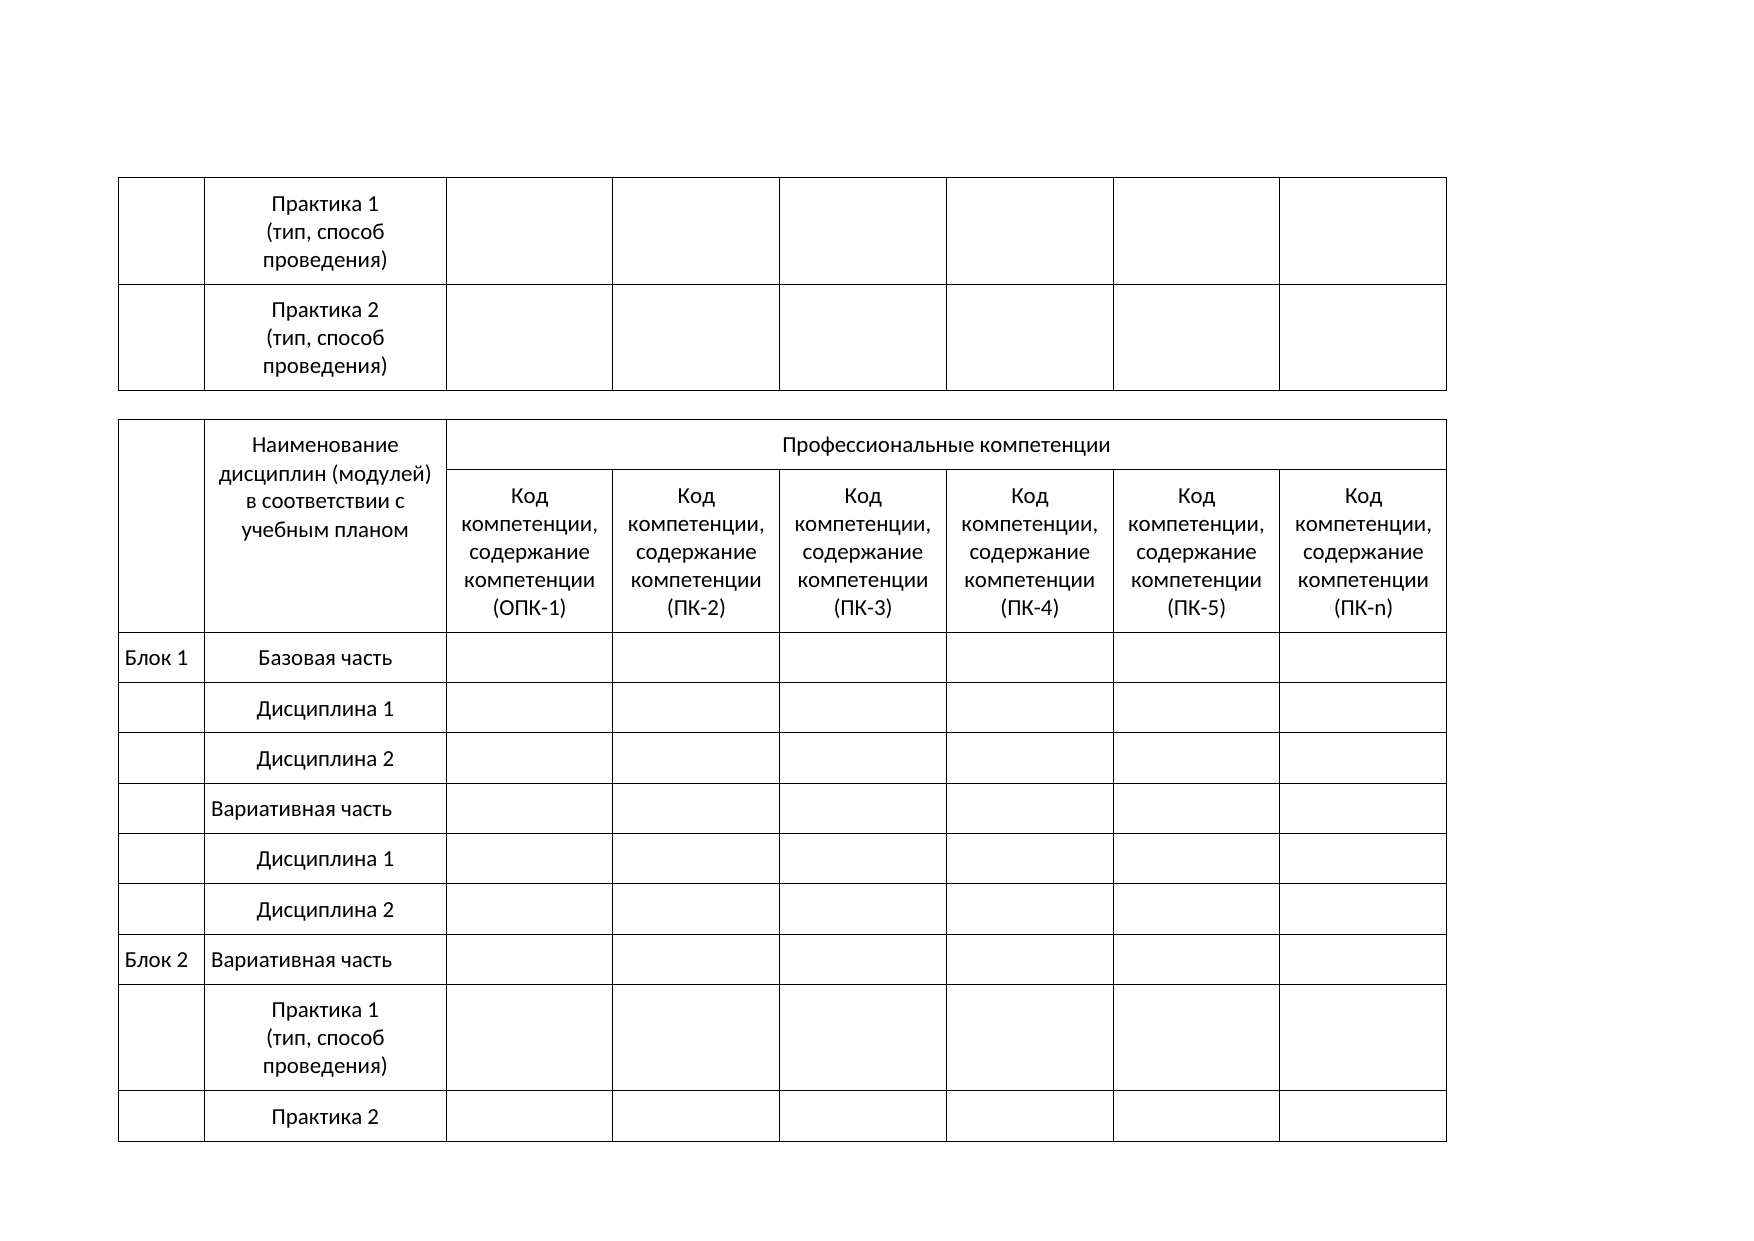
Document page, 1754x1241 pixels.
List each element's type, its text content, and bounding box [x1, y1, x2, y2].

table_cell [613, 1091, 779, 1141]
table_cell [119, 733, 204, 783]
table_cell Код компетенции, содержание компетенции (ОПК-1) [447, 470, 612, 632]
table_cell Вариативная часть [205, 784, 446, 833]
table_cell [1114, 935, 1279, 984]
table_cell [447, 1091, 612, 1141]
table_cell [947, 935, 1113, 984]
table_cell [780, 178, 946, 283]
table_cell [119, 285, 204, 390]
table_cell [613, 285, 779, 390]
table_cell [1114, 985, 1279, 1090]
table_cell [613, 935, 779, 984]
table_cell [1114, 1091, 1279, 1141]
table_cell Код компетенции, содержание компетенции (ПК-4) [947, 470, 1113, 632]
table_cell Дисциплина 2 [205, 884, 446, 933]
table_cell [119, 178, 204, 283]
table_cell [119, 834, 204, 883]
table_cell [780, 633, 946, 682]
table_cell Блок 2 [119, 935, 204, 984]
table_cell [447, 683, 612, 732]
table_cell [780, 1091, 946, 1141]
table_cell [947, 834, 1113, 883]
table_cell [447, 178, 612, 283]
table_cell [613, 633, 779, 682]
table_cell [1280, 683, 1446, 732]
table_cell [1114, 285, 1279, 390]
table_cell [947, 285, 1113, 390]
table_cell [1114, 884, 1279, 933]
table_cell Вариативная часть [205, 935, 446, 984]
table_cell [780, 834, 946, 883]
table_cell Практика 2 (тип, способ проведения) [205, 285, 446, 390]
table_cell [613, 733, 779, 783]
table_cell [447, 935, 612, 984]
table_cell [1280, 935, 1446, 984]
table_cell [947, 683, 1113, 732]
table_cell [119, 884, 204, 933]
table_cell Код компетенции, содержание компетенции (ПК-3) [780, 470, 946, 632]
table_cell [1114, 784, 1279, 833]
table_cell [1114, 683, 1279, 732]
table_cell Код компетенции, содержание компетенции (ПК-2) [613, 470, 779, 632]
table_cell [613, 985, 779, 1090]
table_cell [780, 884, 946, 933]
table_cell [119, 1091, 204, 1141]
table_cell Код компетенции, содержание компетенции (ПК-5) [1114, 470, 1279, 632]
table_cell [613, 884, 779, 933]
table_cell [947, 784, 1113, 833]
table_header Профессиональные компетенции [447, 420, 1446, 469]
table_header Наименование дисциплин (модулей) в соответствии с учебным планом [205, 420, 446, 632]
table_cell [1280, 1091, 1446, 1141]
table_cell [947, 985, 1113, 1090]
table_cell Дисциплина 1 [205, 834, 446, 883]
table_cell [1280, 633, 1446, 682]
table_cell Дисциплина 1 [205, 683, 446, 732]
table_cell [780, 784, 946, 833]
table_cell Код компетенции, содержание компетенции (ПК-n) [1280, 470, 1446, 632]
table_cell [780, 285, 946, 390]
table_cell [1280, 285, 1446, 390]
table_cell [1114, 178, 1279, 283]
table_cell Дисциплина 2 [205, 733, 446, 783]
table_cell [947, 733, 1113, 783]
table_cell [780, 733, 946, 783]
table_cell [1114, 834, 1279, 883]
table_cell [447, 733, 612, 783]
table_cell [613, 834, 779, 883]
table_cell [613, 683, 779, 732]
table_cell [947, 633, 1113, 682]
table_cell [205, 1091, 446, 1141]
table_cell Базовая часть [205, 633, 446, 682]
table_cell [1280, 784, 1446, 833]
table_cell [947, 884, 1113, 933]
table_cell [119, 985, 204, 1090]
table_cell [447, 834, 612, 883]
table_cell [947, 178, 1113, 283]
table_cell [1280, 178, 1446, 283]
table_cell [1280, 834, 1446, 883]
table_cell [947, 1091, 1113, 1141]
table_cell [1114, 633, 1279, 682]
table_cell [613, 784, 779, 833]
table_cell Практика 1 (тип, способ проведения) [205, 178, 446, 283]
table_cell Блок 1 [119, 633, 204, 682]
table_cell [447, 985, 612, 1090]
table_cell [780, 683, 946, 732]
table_cell [447, 633, 612, 682]
table_cell [447, 285, 612, 390]
table_cell [119, 683, 204, 732]
table_cell [447, 784, 612, 833]
table_cell [447, 884, 612, 933]
table_cell [1280, 884, 1446, 933]
table_cell [119, 784, 204, 833]
table_cell Практика 1 (тип, способ проведения) [205, 985, 446, 1090]
table_header [119, 420, 204, 632]
table_cell [1114, 733, 1279, 783]
table_cell [613, 178, 779, 283]
table_cell [780, 935, 946, 984]
table_cell [780, 985, 946, 1090]
table_cell [1280, 985, 1446, 1090]
table_cell [1280, 733, 1446, 783]
